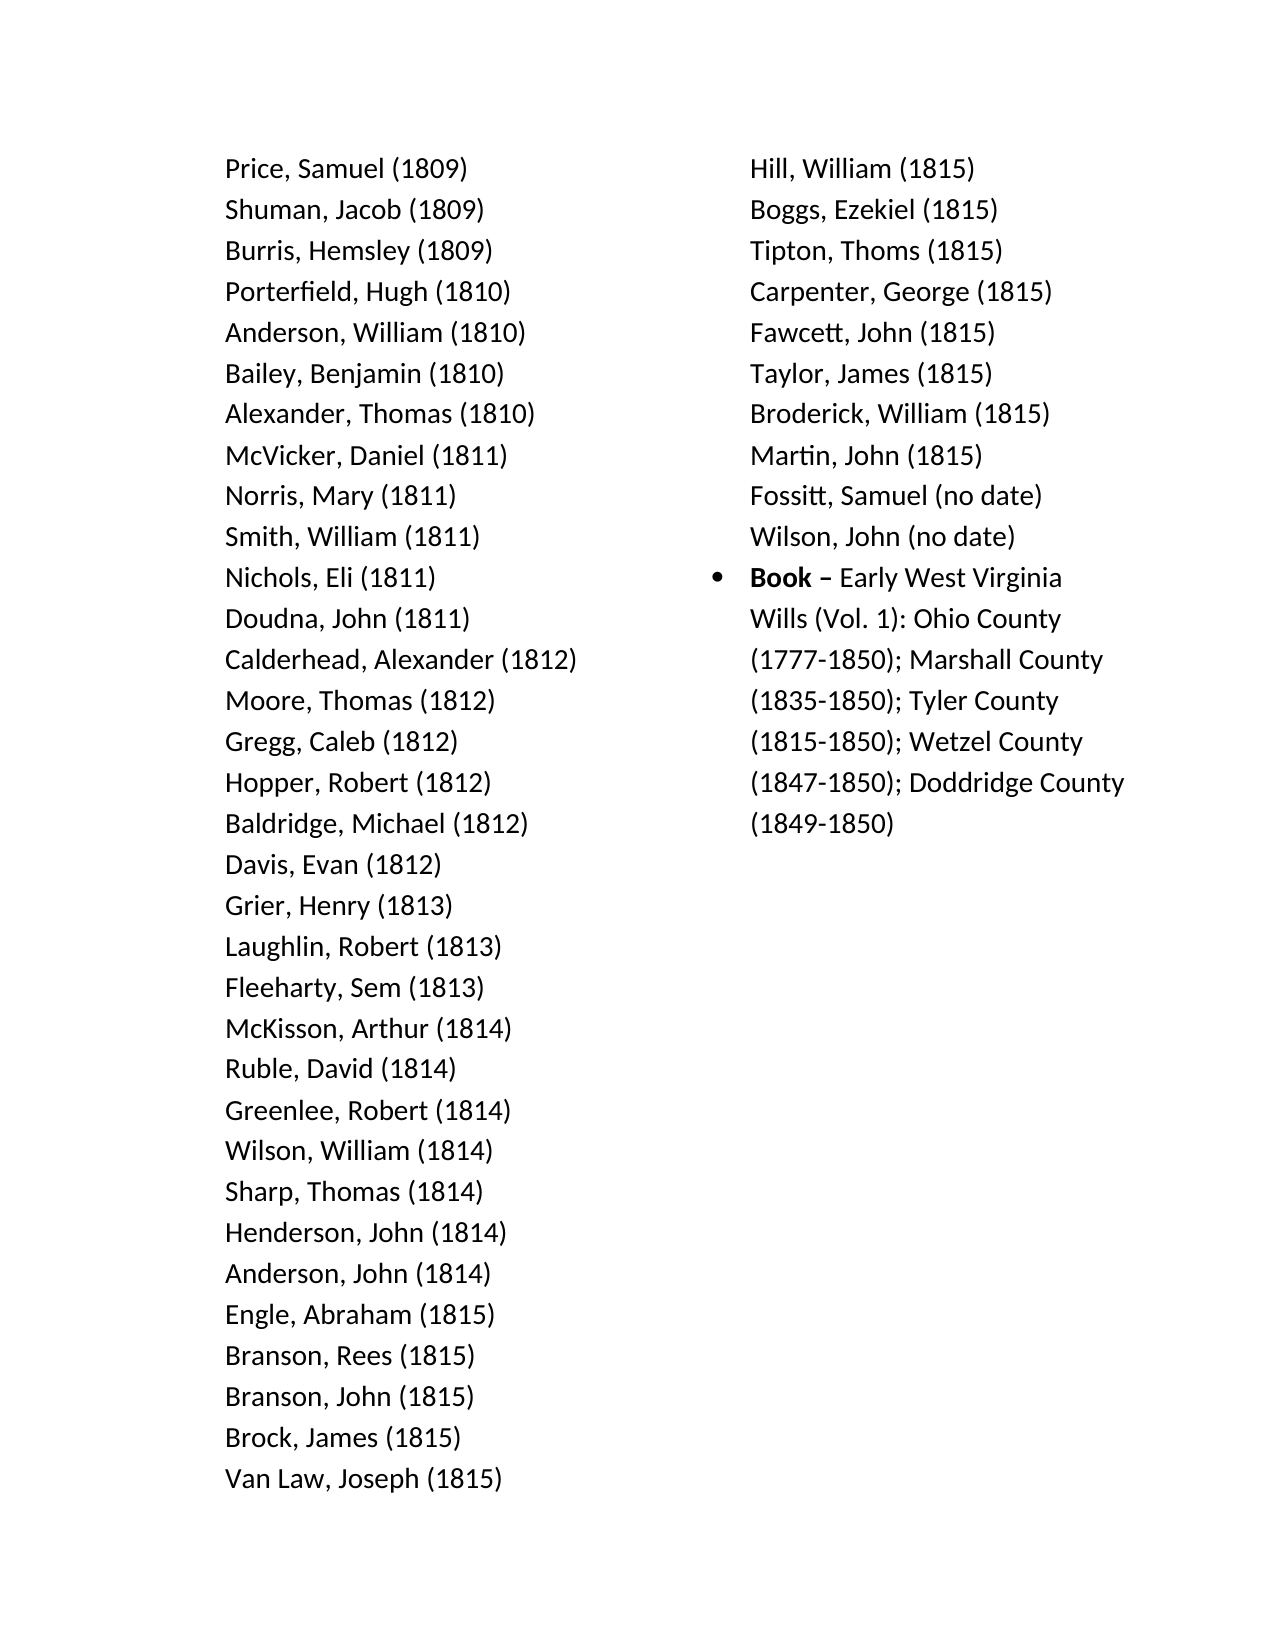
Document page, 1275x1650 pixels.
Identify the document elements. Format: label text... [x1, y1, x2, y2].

list Calderhead, Alexander (1812) [225, 641, 600, 677]
list Book – Early West Virginia Wills (Vol. 1): Ohio County (1777-1850); Marshall County (1835-1850); Tyler County (1815-1850); Wetzel County (1847-1850); Doddridge County (1849-1850) [712, 559, 1125, 841]
list Taylor, James (1815) [750, 355, 1125, 390]
list Henderson, John (1814) [225, 1214, 600, 1250]
list Shuman, Jacob (1809) [225, 191, 600, 227]
list Fleeharty, Sem (1813) [225, 969, 600, 1004]
list Wilson, John (no date) [750, 518, 1125, 554]
list Burris, Hemsley (1809) [225, 232, 600, 267]
list Hill, William (1815) [750, 150, 1125, 186]
list Martin, John (1815) [750, 437, 1125, 472]
list Smith, William (1811) [225, 518, 600, 554]
list Van Law, Joseph (1815) [225, 1460, 600, 1496]
list Tipton, Thoms (1815) [750, 232, 1125, 267]
list Fossitt, Samuel (no date) [750, 477, 1125, 513]
list Wilson, William (1814) [225, 1132, 600, 1168]
list Fawcett, John (1815) [750, 314, 1125, 349]
list Greenlee, Robert (1814) [225, 1092, 600, 1127]
list Norris, Mary (1811) [225, 477, 600, 513]
list Engle, Abraham (1815) [225, 1296, 600, 1332]
list Branson, Rees (1815) [225, 1337, 600, 1373]
list Broderick, William (1815) [750, 396, 1125, 431]
list Nichols, Eli (1811) [225, 559, 600, 595]
list Price, Samuel (1809) [225, 150, 600, 186]
list Bailey, Benjamin (1810) [225, 355, 600, 390]
list Gregg, Caleb (1812) [225, 723, 600, 759]
list Anderson, John (1814) [225, 1255, 600, 1291]
list Doudna, John (1811) [225, 600, 600, 636]
list Carpenter, George (1815) [750, 273, 1125, 308]
list Porterfield, Hugh (1810) [225, 273, 600, 308]
list Branson, John (1815) [225, 1378, 600, 1414]
list Moore, Thomas (1812) [225, 682, 600, 718]
list Davis, Evan (1812) [225, 846, 600, 882]
list Grier, Henry (1813) [225, 887, 600, 922]
list Alexander, Thomas (1810) [225, 396, 600, 431]
list McKisson, Arthur (1814) Ruble, David (1814) [225, 1010, 600, 1086]
list Baldridge, Michael (1812) [225, 805, 600, 841]
list Anderson, William (1810) [225, 314, 600, 349]
list Sharp, Thomas (1814) [225, 1173, 600, 1209]
list Boggs, Ezekiel (1815) [750, 191, 1125, 227]
list Brock, James (1815) [225, 1419, 600, 1455]
list Laughlin, Robert (1813) [225, 928, 600, 963]
list McVicker, Daniel (1811) [225, 437, 600, 472]
list Hopper, Robert (1812) [225, 764, 600, 800]
